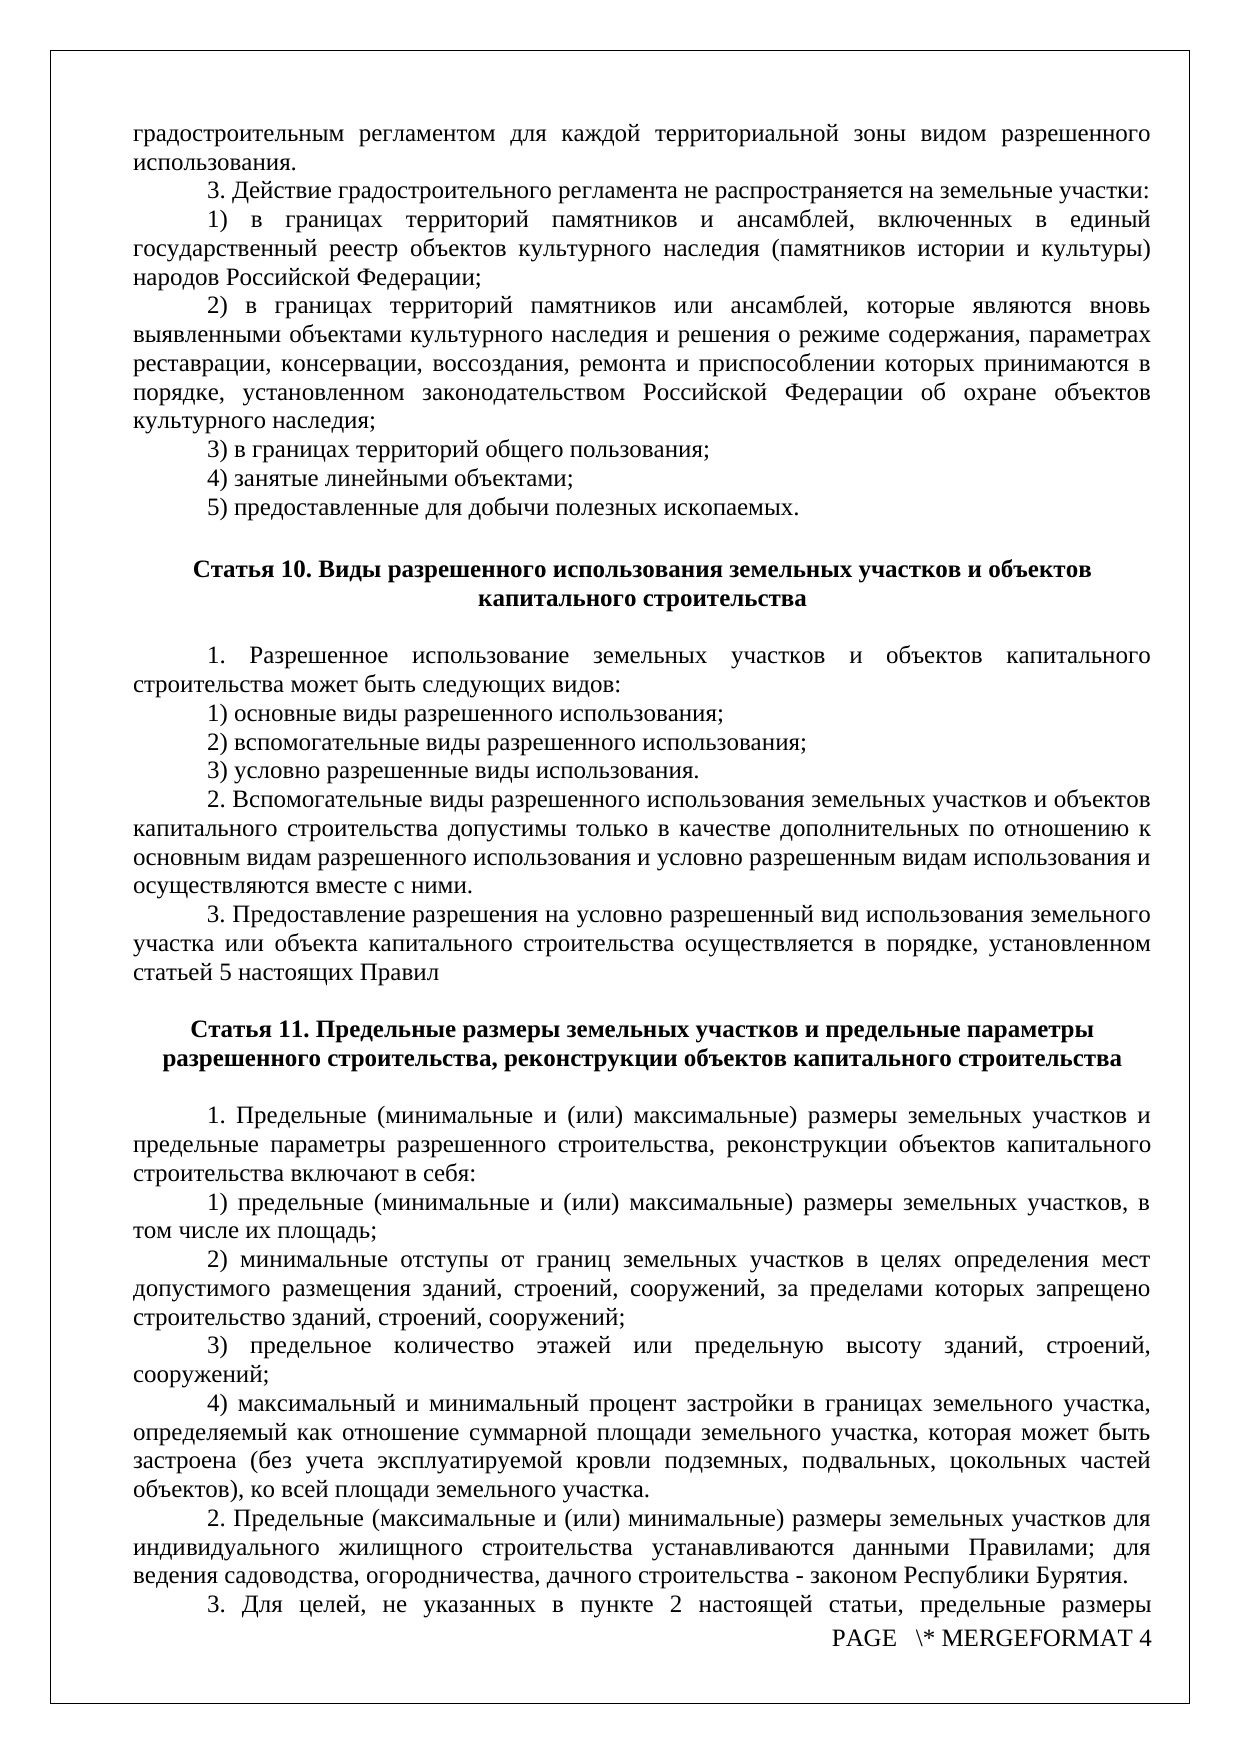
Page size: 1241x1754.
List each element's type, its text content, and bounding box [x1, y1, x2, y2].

text 3. Действие градостроительного регламента не распространяется на земельные участки: [133, 176, 1152, 204]
text Статья 10. Виды разрешенного использования земельных участков и объектов капитального строительства [133, 554, 1152, 612]
text 3) в границах территорий общего пользования; [133, 434, 1152, 463]
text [133, 118, 1152, 176]
text 1. Предельные (минимальные и (или) максимальные) размеры земельных участков и предельные параметры разрешенного строительства, реконструкции объектов капитального строительства включают в себя: [133, 1100, 1152, 1187]
text 4) максимальный и минимальный процент застройки в границах земельного участка, определяемый как отношение суммарной площади земельного участка, которая может быть застроена (без учета эксплуатируемой кровли подземных, подвальных, цокольных частей объектов), ко всей площади земельного участка. [133, 1388, 1152, 1503]
text 3) предельное количество этажей или предельную высоту зданий, строений, сооружений; [133, 1330, 1152, 1388]
text 1) основные виды разрешенного использования; [133, 698, 1152, 727]
text 2) в границах территорий памятников или ансамблей, которые являются вновь выявленными объектами культурного наследия и решения о режиме содержания, параметрах реставрации, консервации, воссоздания, ремонта и приспособлении которых принимаются в порядке, установленном законодательством Российской Федерации об охране объектов культурного наследия; [133, 291, 1152, 434]
text 2. Вспомогательные виды разрешенного использования земельных участков и объектов капитального строительства допустимы только в качестве дополнительных по отношению к основным видам разрешенного использования и условно разрешенным видам использования и осуществляются вместе с ними. [133, 784, 1152, 899]
text 1. Разрешенное использование земельных участков и объектов капитального строительства может быть следующих видов: [133, 640, 1152, 698]
text Статья 11. Предельные размеры земельных участков и предельные параметры разрешенного строительства, реконструкции объектов капитального строительства [133, 1014, 1152, 1072]
text 2. Предельные (максимальные и (или) минимальные) размеры земельных участков для индивидуального жилищного строительства устанавливаются данными Правилами; для ведения садоводства, огородничества, дачного строительства - законом Республики Бурятия. [133, 1503, 1152, 1589]
text 2) вспомогательные виды разрешенного использования; [133, 727, 1152, 755]
text 1) в границах территорий памятников и ансамблей, включенных в единый государственный реестр объектов культурного наследия (памятников истории и культуры) народов Российской Федерации; [133, 204, 1152, 291]
text 3) условно разрешенные виды использования. [133, 755, 1152, 784]
text 1) предельные (минимальные и (или) максимальные) размеры земельных участков, в том числе их площадь; [133, 1187, 1152, 1244]
text 4) занятые линейными объектами; [133, 463, 1152, 492]
text 2) минимальные отступы от границ земельных участков в целях определения мест допустимого размещения зданий, строений, сооружений, за пределами которых запрещено строительство зданий, строений, сооружений; [133, 1244, 1152, 1330]
text 3. Предоставление разрешения на условно разрешенный вид использования земельного участка или объекта капитального строительства осуществляется в порядке, установленном статьей 5 настоящих Правил [133, 899, 1152, 985]
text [133, 1589, 1152, 1618]
text 5) предоставленные для добычи полезных ископаемых. [133, 492, 1152, 521]
